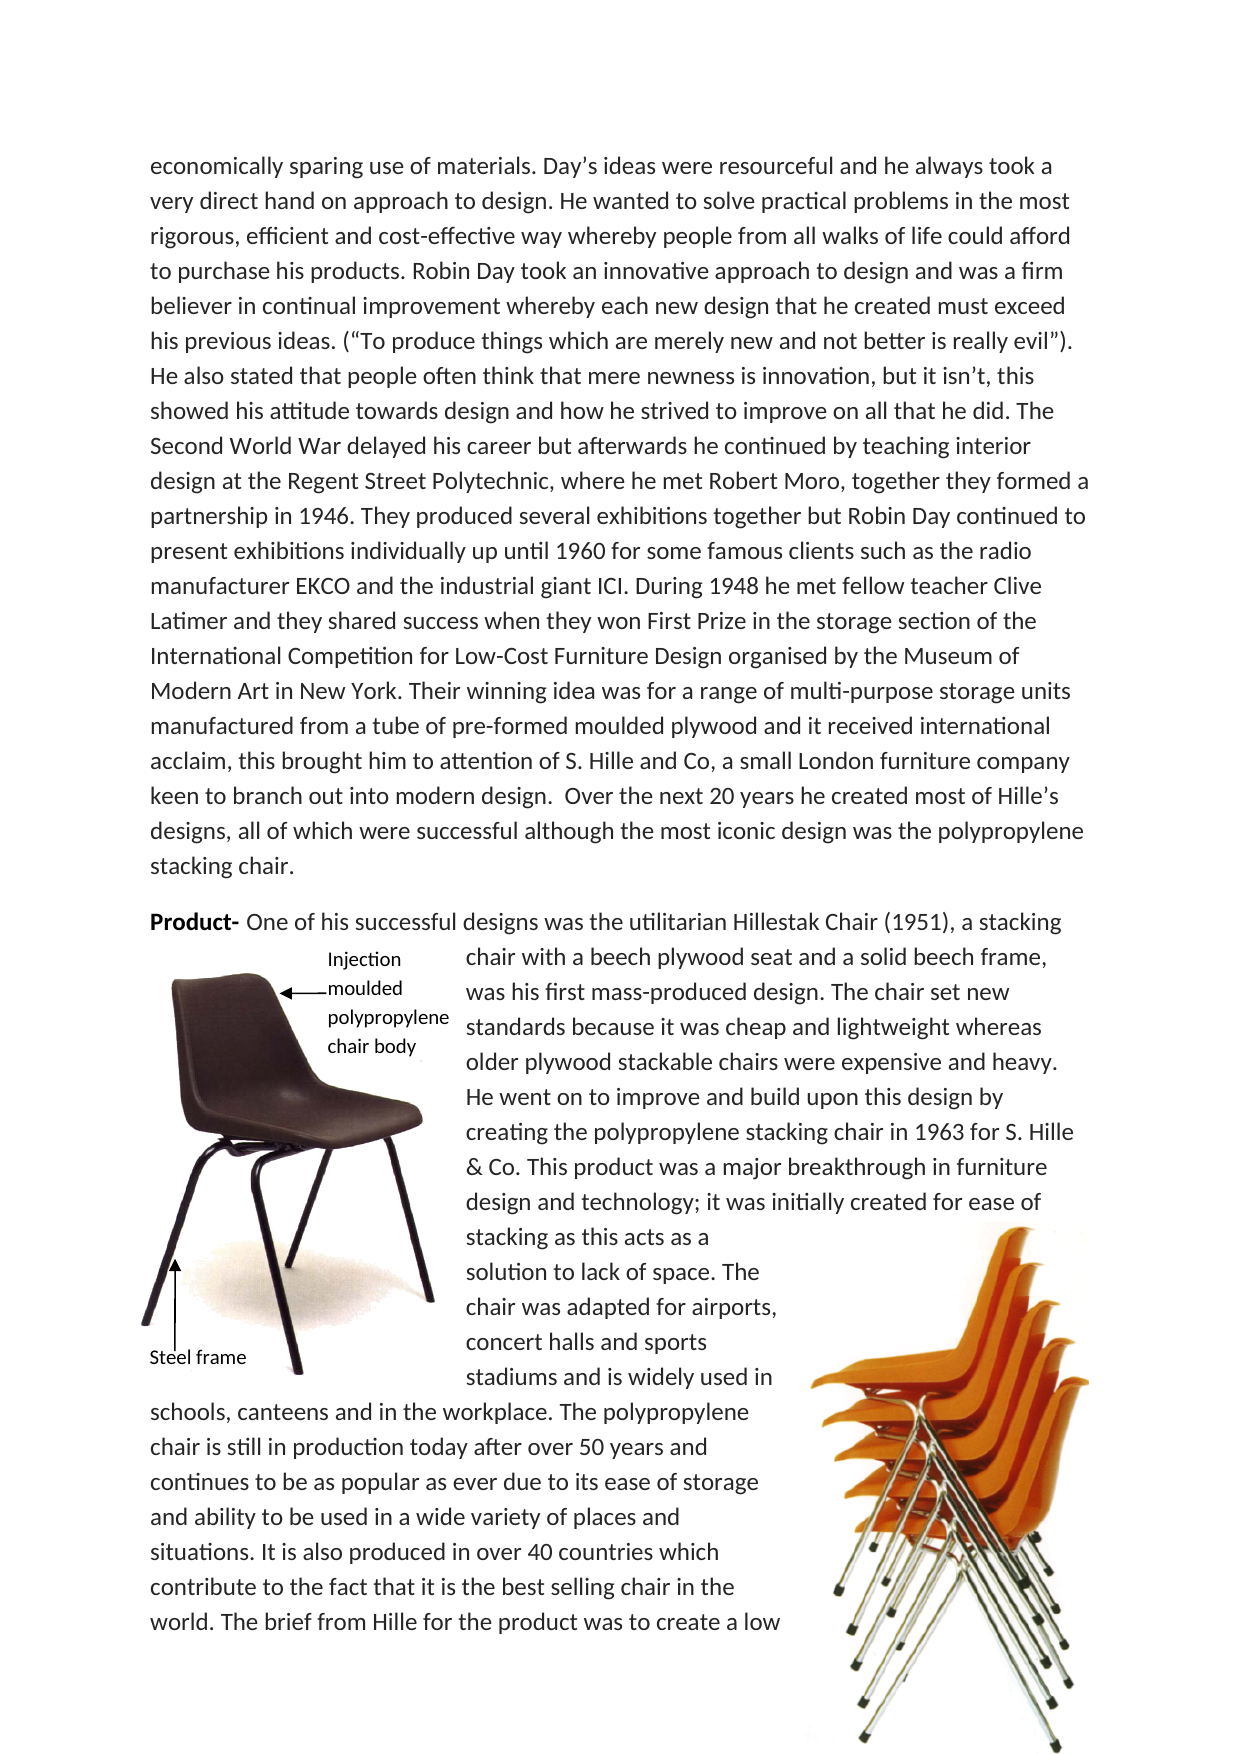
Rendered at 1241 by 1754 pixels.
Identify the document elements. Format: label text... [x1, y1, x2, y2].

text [150, 906, 1090, 1636]
picture [120, 968, 447, 1381]
picture [806, 1222, 1089, 1754]
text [150, 150, 1090, 465]
